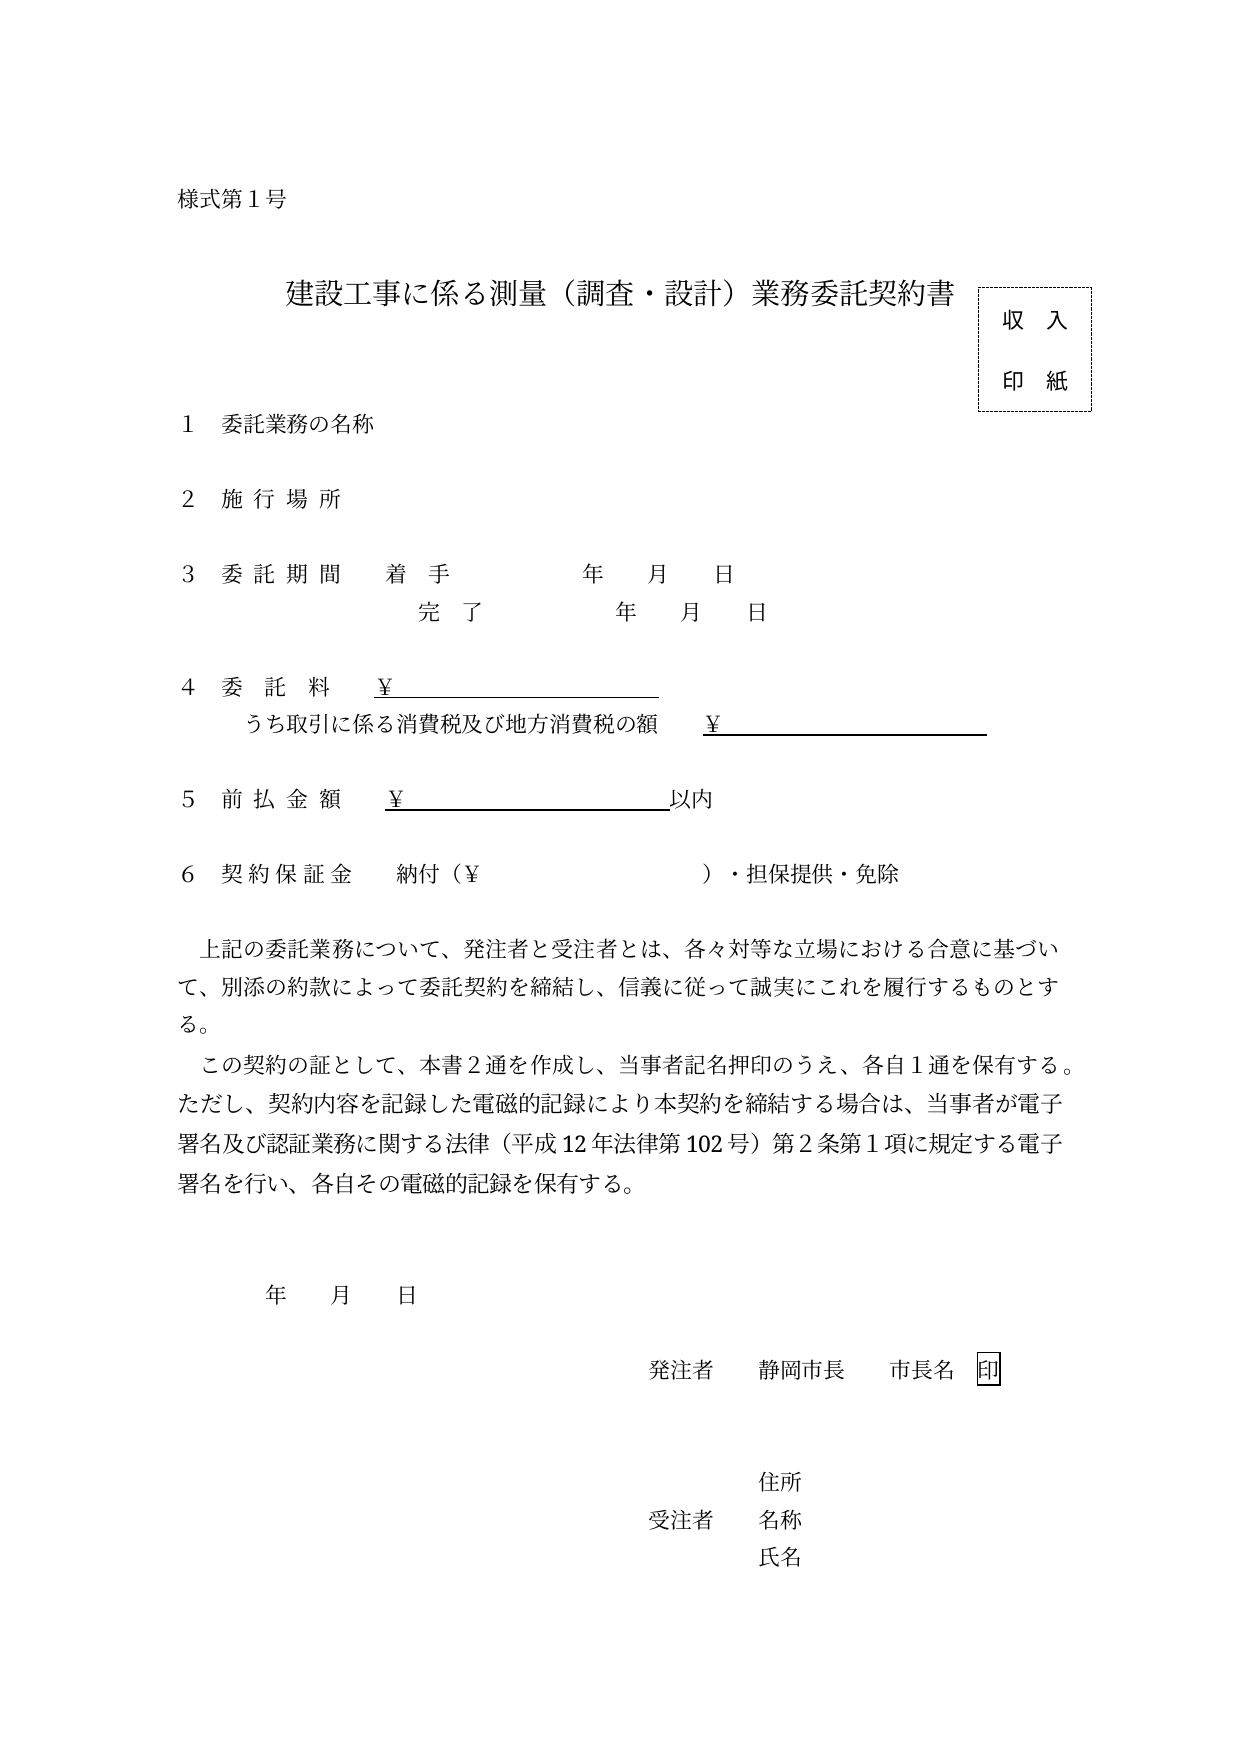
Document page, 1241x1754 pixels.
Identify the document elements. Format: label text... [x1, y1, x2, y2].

text ４ 委託料 ￥ [177, 667, 1063, 704]
text 上記の委託業務について、発注者と受注者とは、各々対等な立場における合意に基づいて、別添の約款によって委託契約を締結し、信義に従って誠実にこれを履行するものとする。 [177, 929, 1063, 1042]
text 様式第１号 [177, 179, 1063, 217]
text １ 委託業務の名称 [177, 404, 1063, 442]
text 年 月 日 [177, 1275, 1063, 1312]
text うち取引に係る消費税及び地方消費税の額 ￥ [177, 704, 1063, 742]
text ６ 契約保証金 納付（￥ ）・担保提供・免除 [177, 854, 1063, 892]
text 発注者 静岡市長 市長名 印 [561, 1350, 1063, 1387]
text 住所 [561, 1462, 1063, 1500]
text 建設工事に係る測量（調査・設計）業務委託契約書 [177, 254, 1063, 329]
text 完 了 年 月 日 [352, 592, 1063, 629]
text 氏名 [561, 1537, 1107, 1575]
text 受注者 名称 [561, 1500, 1063, 1537]
text ５ 前払金額 ￥ 以内 [177, 779, 1063, 817]
text ２ 施行場所 [177, 479, 1063, 517]
text ３ 委託期間 着 手 年 月 日 [177, 554, 1063, 592]
text この契約の証として、本書２通を作成し、当事者記名押印のうえ、各自１通を保有する。ただし、契約内容を記録した電磁的記録により本契約を締結する場合は、当事者が電子署名及び認証業務に関する法律（平成12年法律第102号）第２条第１項に規定する電子署名を行い、各自その電磁的記録を保有する。 [177, 1042, 1063, 1200]
